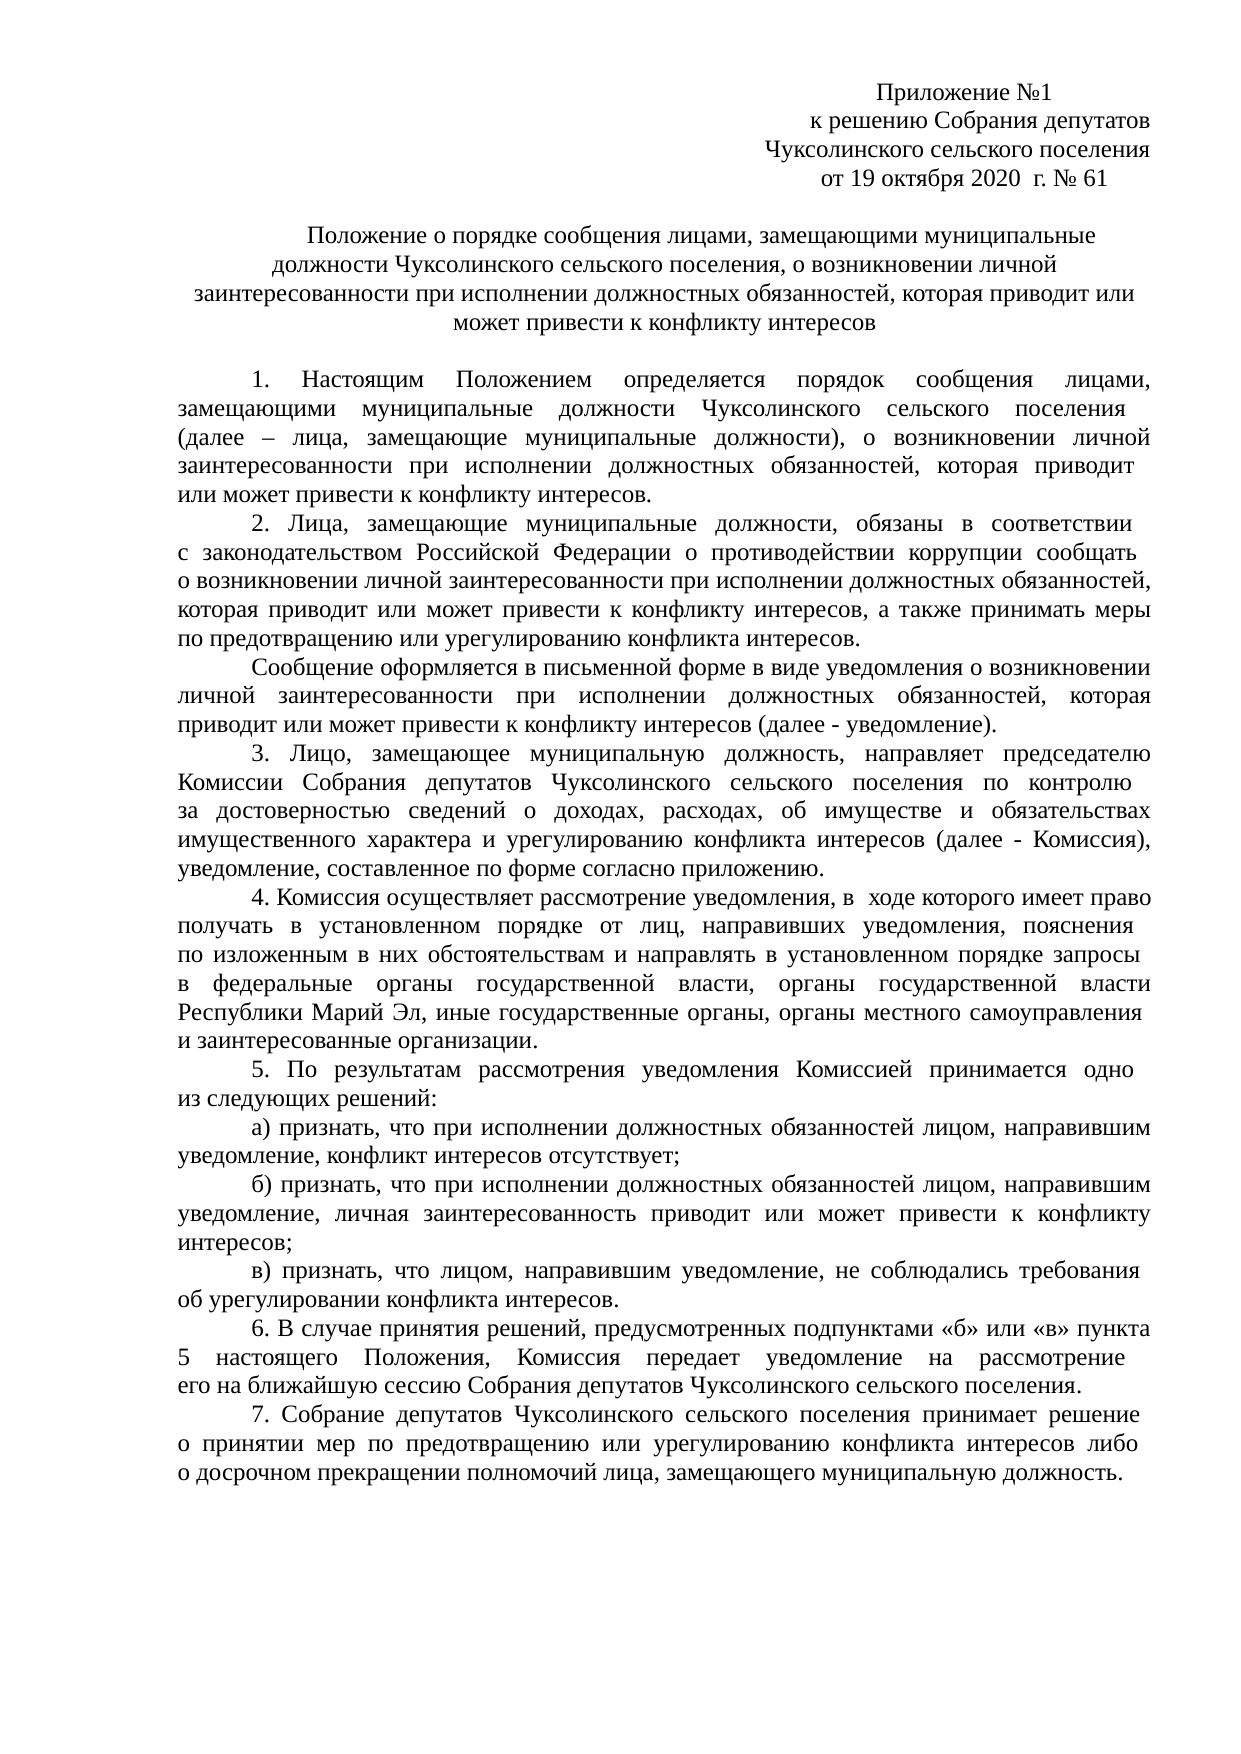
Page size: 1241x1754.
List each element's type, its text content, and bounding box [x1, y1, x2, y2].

text а) признать, что при исполнении должностных обязанностей лицом, направившим уведомление, конфликт интересов отсутствует; [177, 1112, 1152, 1169]
text 3. Лицо, замещающее муниципальную должность, направляет председателю Комиссии Собрания депутатов Чуксолинского сельского поселения по контролю за достоверностью сведений о доходах, расходах, об имуществе и обязательствах имущественного характера и урегулированию конфликта интересов (далее - Комиссия), уведомление, составленное по форме согласно приложению. [177, 738, 1152, 882]
text 5. По результатам рассмотрения уведомления Комиссией принимается одно из следующих решений: [177, 1054, 1152, 1112]
text к решению Собрания депутатов [177, 106, 1150, 134]
text Чуксолинского сельского поселения [177, 134, 1150, 163]
text 4. Комиссия осуществляет рассмотрение уведомления, в ходе которого имеет право получать в установленном порядке от лиц, направивших уведомления, пояснения по изложенным в них обстоятельствам и направлять в установленном порядке запросы в федеральные органы государственной власти, органы государственной власти Республики Марий Эл, иные государственные органы, органы местного самоуправления и заинтересованные организации. [177, 882, 1152, 1054]
text в) признать, что лицом, направившим уведомление, не соблюдались требования об урегулировании конфликта интересов. [177, 1256, 1152, 1313]
text 6. В случае принятия решений, предусмотренных подпунктами «б» или «в» пункта 5 настоящего Положения, Комиссия передает уведомление на рассмотрение его на ближайшую сессию Собрания депутатов Чуксолинского сельского поселения. [177, 1313, 1152, 1399]
text 7. Собрание депутатов Чуксолинского сельского поселения принимает решение о принятии мер по предотвращению или урегулированию конфликта интересов либо о досрочном прекращении полномочий лица, замещающего муниципальную должность. [177, 1399, 1152, 1486]
text от 19 октября 2020 г. № 61 [177, 163, 1196, 192]
text 2. Лица, замещающие муниципальные должности, обязаны в соответствии с законодательством Российской Федерации о противодействии коррупции сообщать о возникновении личной заинтересованности при исполнении должностных обязанностей, которая приводит или может привести к конфликту интересов, а также принимать меры по предотвращению или урегулированию конфликта интересов. [177, 508, 1152, 652]
text Приложение №1 [177, 77, 1196, 106]
title Положение о порядке сообщения лицами, замещающими муниципальные должности Чуксолинского сельского поселения, о возникновении личной заинтересованности при исполнении должностных обязанностей, которая приводит или может привести к конфликту интересов [177, 221, 1152, 336]
text 1. Настоящим Положением определяется порядок сообщения лицами, замещающими муниципальные должности Чуксолинского сельского поселения (далее – лица, замещающие муниципальные должности), о возникновении личной заинтересованности при исполнении должностных обязанностей, которая приводит или может привести к конфликту интересов. [177, 364, 1152, 508]
text Сообщение оформляется в письменной форме в виде уведомления о возникновении личной заинтересованности при исполнении должностных обязанностей, которая приводит или может привести к конфликту интересов (далее - уведомление). [177, 652, 1152, 738]
text б) признать, что при исполнении должностных обязанностей лицом, направившим уведомление, личная заинтересованность приводит или может привести к конфликту интересов; [177, 1169, 1152, 1256]
